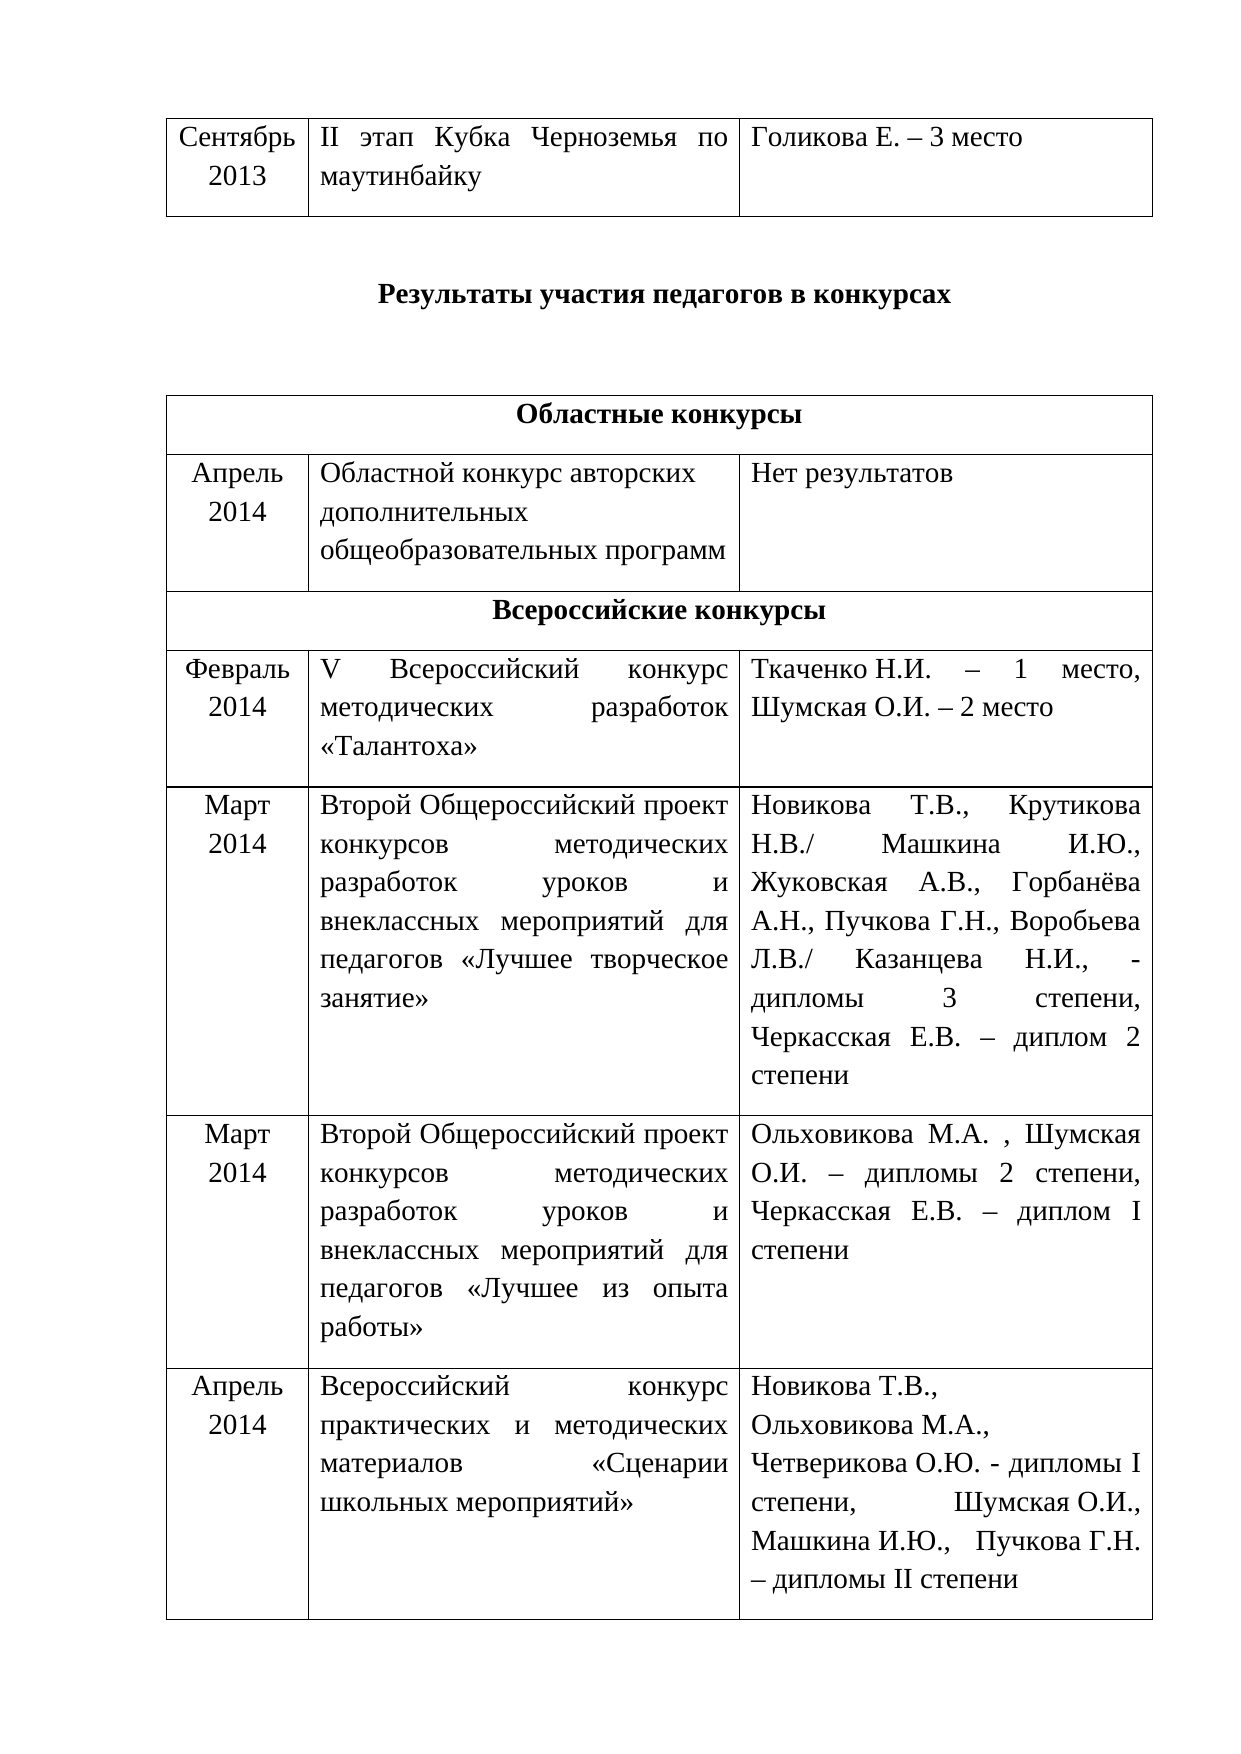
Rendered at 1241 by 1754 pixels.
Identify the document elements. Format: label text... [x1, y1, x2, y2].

table_cell Голикова Е. – 3 место [740, 119, 1152, 216]
table_cell Апрель 2014 [167, 455, 308, 591]
table_cell Всероссийский конкурс практических и методических материалов «Сценарии школьных мероприятий» [309, 1369, 739, 1619]
table_cell Ткаченко Н.И. – 1 место, Шумская О.И. – 2 место [740, 651, 1152, 786]
text Результаты участия педагогов в конкурсах [177, 276, 1152, 310]
table_cell Нет результатов [740, 455, 1152, 591]
table_cell Областной конкурс авторских дополнительных общеобразовательных программ [309, 455, 739, 591]
table_cell Ольховикова М.А. , Шумская О.И. – дипломы 2 степени, Черкасская Е.В. – диплом I степени [740, 1116, 1152, 1367]
table_cell Апрель 2014 [167, 1369, 308, 1619]
table_cell Март 2014 [167, 1116, 308, 1367]
table_cell Всероссийские конкурсы [167, 592, 1152, 650]
table_cell Новикова Т.В., Крутикова Н.В./ Машкина И.Ю., Жуковская А.В., Горбанёва А.Н., Пучкова Г.Н., Воробьева Л.В./ Казанцева Н.И., - дипломы 3 степени, Черкасская Е.В. – диплом 2 степени [740, 788, 1152, 1115]
table_cell Новикова Т.В., Ольховикова М.А., Четверикова О.Ю. - дипломы I степени, Шумская О.И., Машкина И.Ю., Пучкова Г.Н. – дипломы II степени [740, 1369, 1152, 1619]
table_cell Второй Общероссийский проект конкурсов методических разработок уроков и внеклассных мероприятий для педагогов «Лучшее из опыта работы» [309, 1116, 739, 1367]
table_cell II этап Кубка Черноземья по маутинбайку [309, 119, 739, 216]
table_cell Второй Общероссийский проект конкурсов методических разработок уроков и внеклассных мероприятий для педагогов «Лучшее творческое занятие» [309, 788, 739, 1115]
table_cell Март 2014 [167, 788, 308, 1115]
table_cell Февраль 2014 [167, 651, 308, 786]
table_cell Сентябрь 2013 [167, 119, 308, 216]
table_header Областные конкурсы [167, 396, 1152, 454]
table_cell V Всероссийский конкурс методических разработок «Талантоха» [309, 651, 739, 786]
